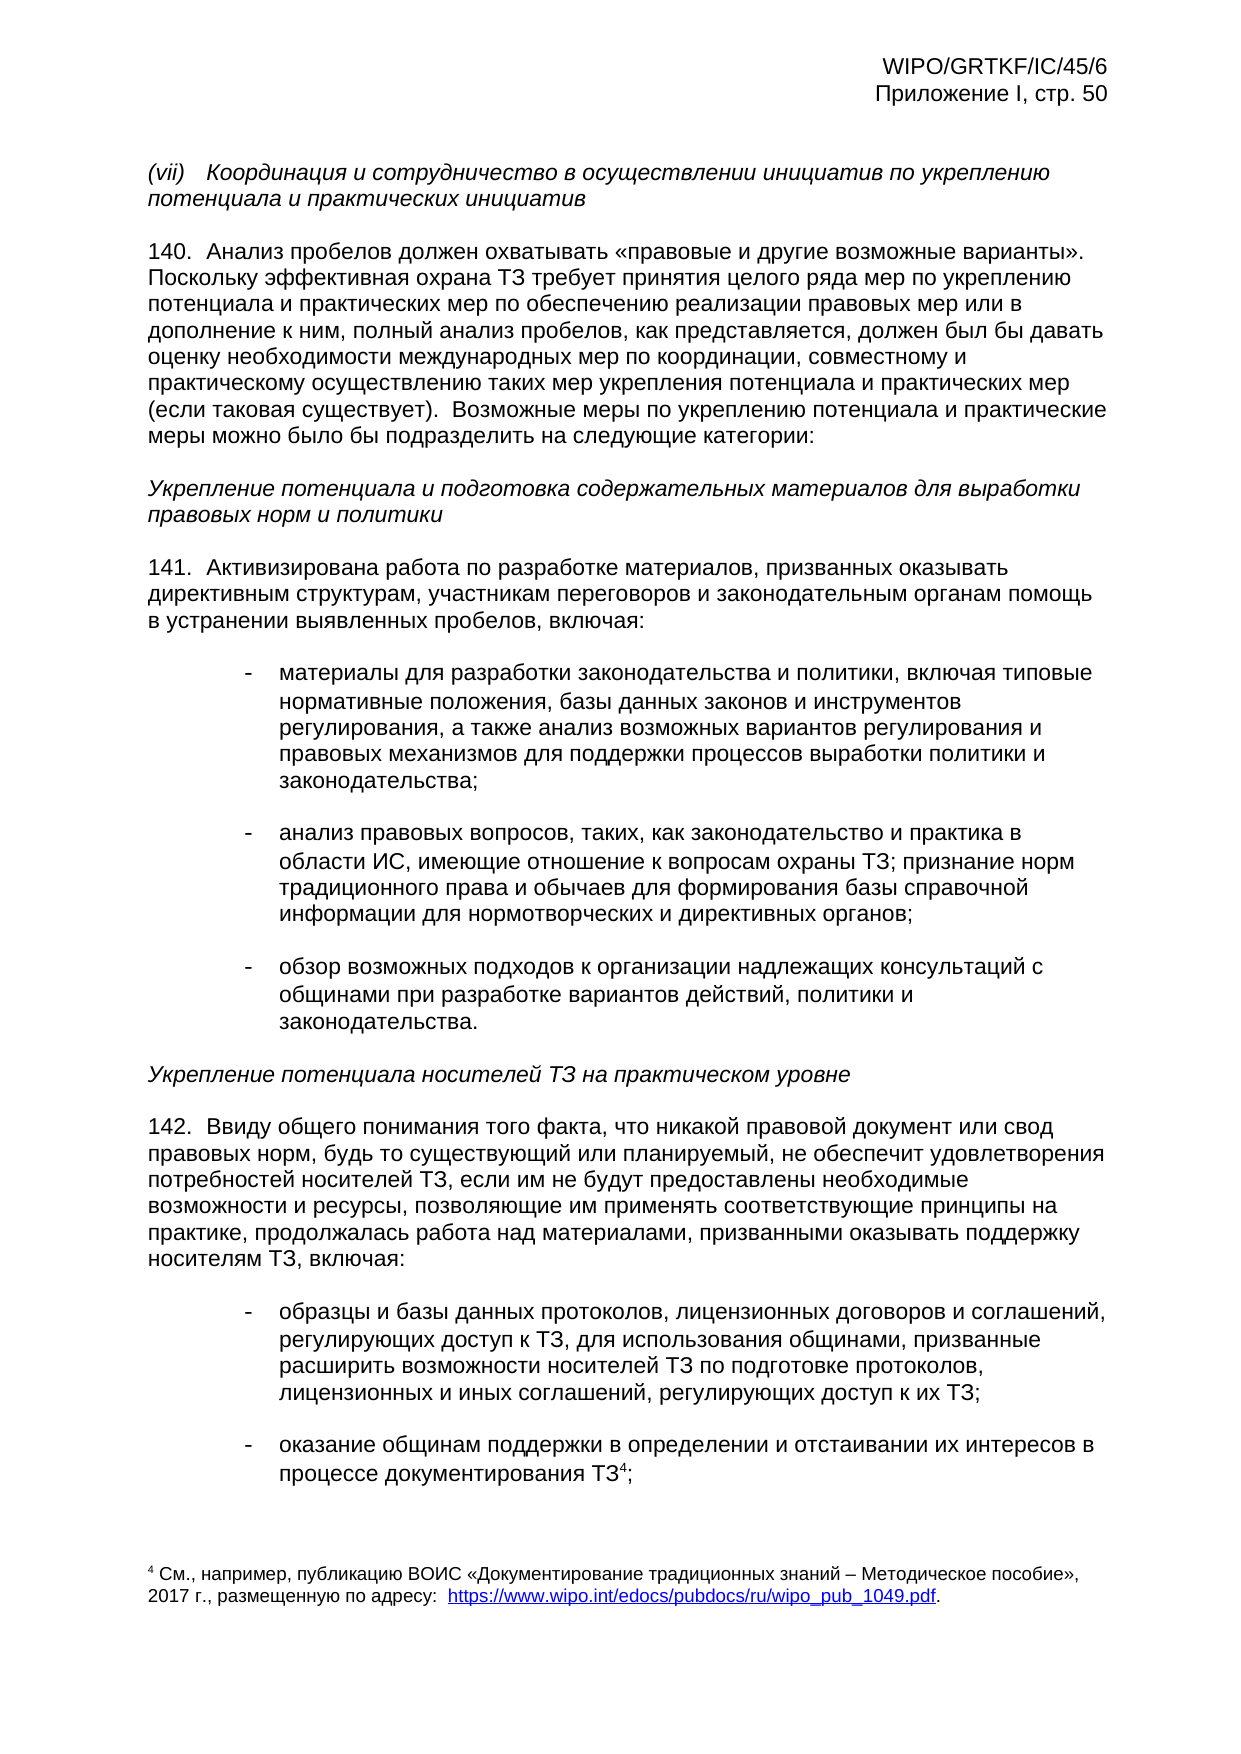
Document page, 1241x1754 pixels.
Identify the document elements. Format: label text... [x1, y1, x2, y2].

subtitle (vii) Координация и сотрудничество в осуществлении инициатив по укреплению потенциала и практических инициатив [148, 158, 1107, 211]
list Анализ пробелов должен охватывать «правовые и другие возможные варианты». Поскольку эффективная охрана ТЗ требует принятия целого ряда мер по укреплению потенциала и практических мер по обеспечению реализации правовых мер или в дополнение к ним, полный анализ пробелов, как представляется, должен был бы давать оценку необходимости международных мер по координации, совместному и практическому осуществлению таких мер укрепления потенциала и практических мер (если таковая существует). Возможные меры по укреплению потенциала и практические меры можно было бы подразделить на следующие категории: [148, 238, 1107, 448]
list Активизирована работа по разработке материалов, призванных оказывать директивным структурам, участникам переговоров и законодательным органам помощь в устранении выявленных пробелов, включая: [148, 554, 1107, 633]
list материалы для разработки законодательства и политики, включая типовые нормативные положения, базы данных законов и инструментов регулирования, а также анализ возможных вариантов регулирования и правовых механизмов для поддержки процессов выработки политики и законодательства; [241, 659, 1107, 793]
subtitle Укрепление потенциала носителей ТЗ на практическом уровне [148, 1061, 1107, 1087]
list образцы и базы данных протоколов, лицензионных договоров и соглашений, регулирующих доступ к ТЗ, для использования общинами, призванные расширить возможности носителей ТЗ по подготовке протоколов, лицензионных и иных соглашений, регулирующих доступ к их ТЗ; [241, 1298, 1107, 1405]
list анализ правовых вопросов, таких, как законодательство и практика в области ИС, имеющие отношение к вопросам охраны ТЗ; признание норм традиционного права и обычаев для формирования базы справочной информации для нормотворческих и директивных органов; [241, 819, 1107, 927]
subtitle Укрепление потенциала и подготовка содержательных материалов для выработки правовых норм и политики [148, 475, 1107, 527]
list оказание общинам поддержки в определении и отстаивании их интересов в процессе документирования ТЗ; [241, 1431, 1107, 1486]
list Ввиду общего понимания того факта, что никакой правовой документ или свод правовых норм, будь то существующий или планируемый, не обеспечит удовлетворения потребностей носителей ТЗ, если им не будут предоставлены необходимые возможности и ресурсы, позволяющие им применять соответствующие принципы на практике, продолжалась работа над материалами, призванными оказывать поддержку носителям ТЗ, включая: [148, 1113, 1107, 1271]
list обзор возможных подходов к организации надлежащих консультаций с общинами при разработке вариантов действий, политики и законодательства. [241, 953, 1107, 1034]
